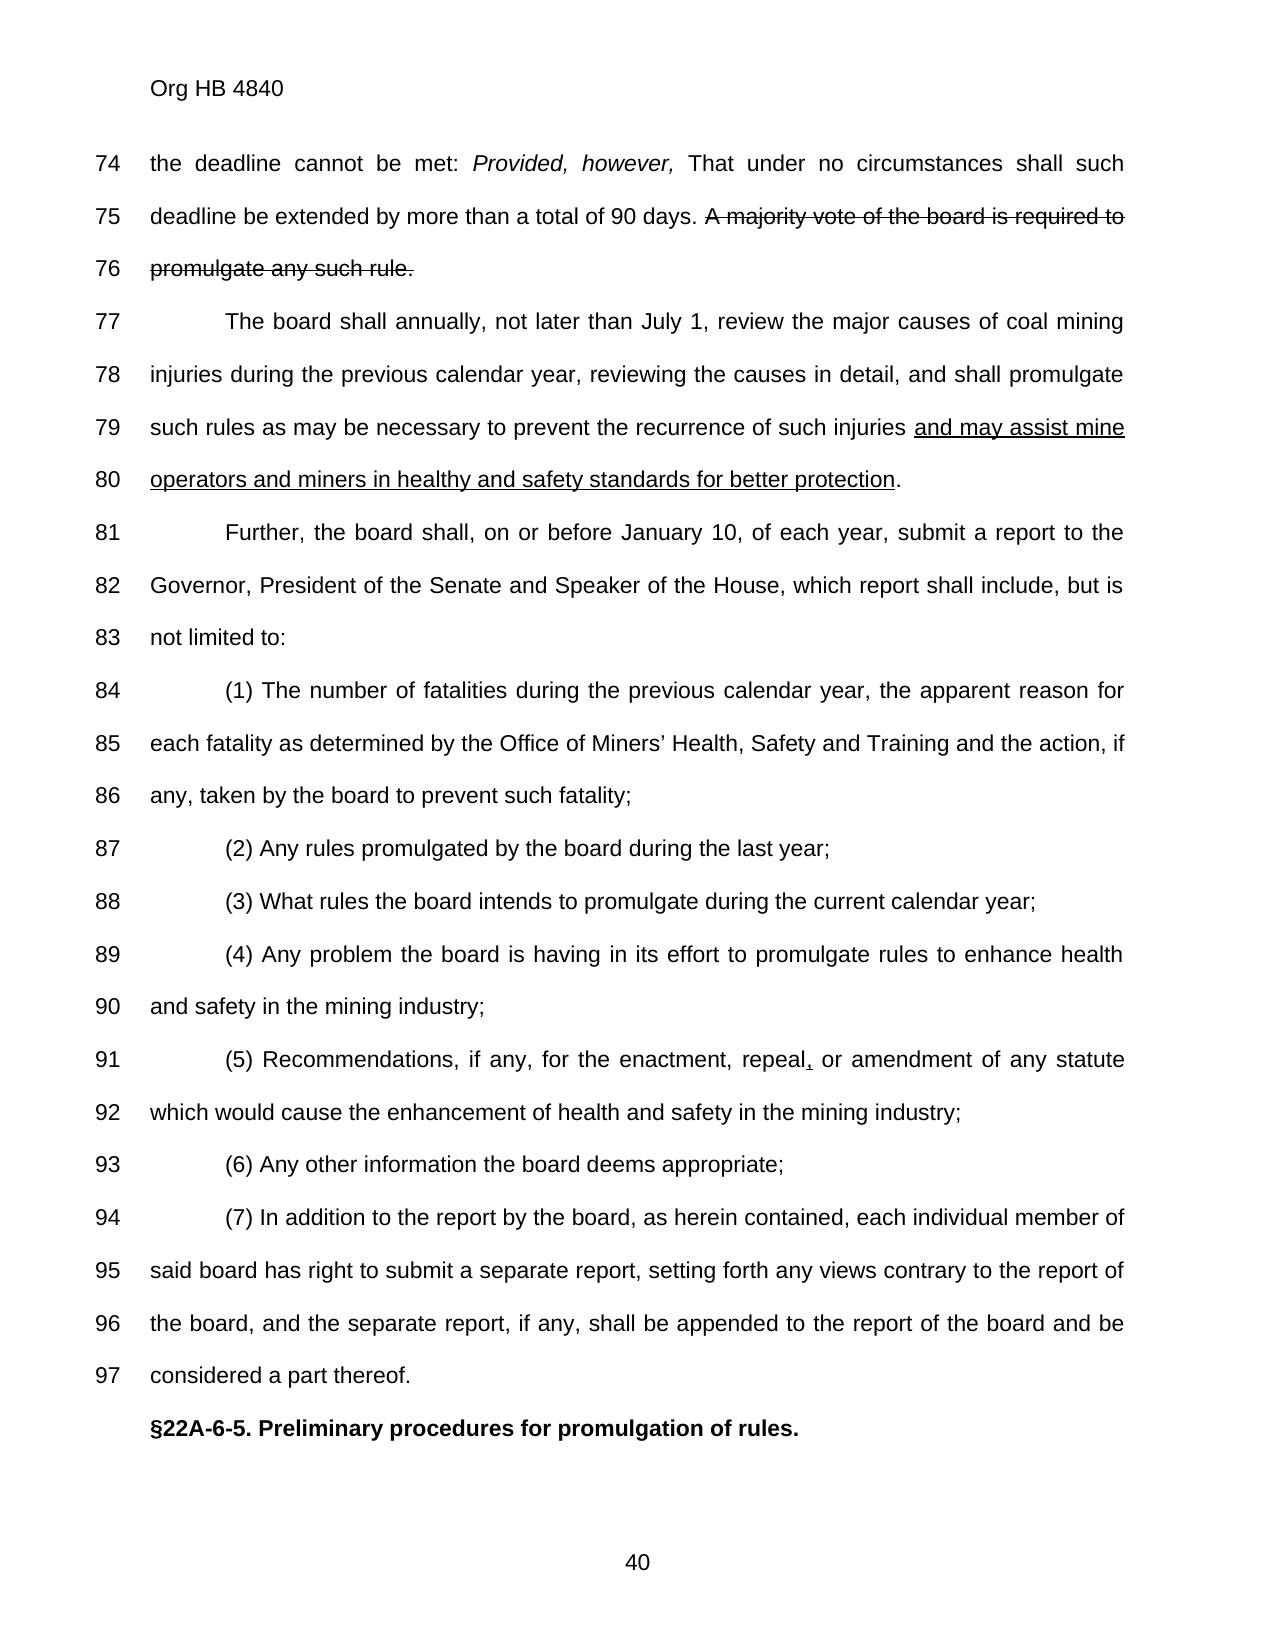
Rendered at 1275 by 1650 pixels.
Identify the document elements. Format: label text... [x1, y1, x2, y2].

subtitle §22A-6-5. Preliminary procedures for promulgation of rules. [150, 1415, 1125, 1441]
text (4) Any problem the board is having in its effort to promulgate rules to enhance health and safety in the mining industry; [150, 941, 1125, 1020]
text (5) Recommendations, if any, for the enactment, repeal, or amendment of any statute which would cause the enhancement of health and safety in the mining industry; [150, 1046, 1125, 1125]
text (7) In addition to the report by the board, as herein contained, each individual member of said board has right to submit a separate report, setting forth any views contrary to the report of the board, and the separate report, if any, shall be appended to the report of the board and be considered a part thereof. [150, 1204, 1125, 1389]
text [150, 150, 1125, 282]
text The board shall annually, not later than July 1, review the major causes of coal mining injuries during the previous calendar year, reviewing the causes in detail, and shall promulgate such rules as may be necessary to prevent the recurrence of such injuries and may assist mine operators and miners in healthy and safety standards for better protection. [150, 308, 1125, 493]
text (3) What rules the board intends to promulgate during the current calendar year; [150, 888, 1125, 914]
text (6) Any other information the board deems appropriate; [150, 1151, 1125, 1178]
text Further, the board shall, on or before January 10, of each year, submit a report to the Governor, President of the Senate and Speaker of the House, which report shall include, but is not limited to: [150, 519, 1125, 651]
text (1) The number of fatalities during the previous calendar year, the apparent reason for each fatality as determined by the Office of Miners’ Health, Safety and Training and the action, if any, taken by the board to prevent such fatality; [150, 677, 1125, 809]
text (2) Any rules promulgated by the board during the last year; [150, 835, 1125, 862]
